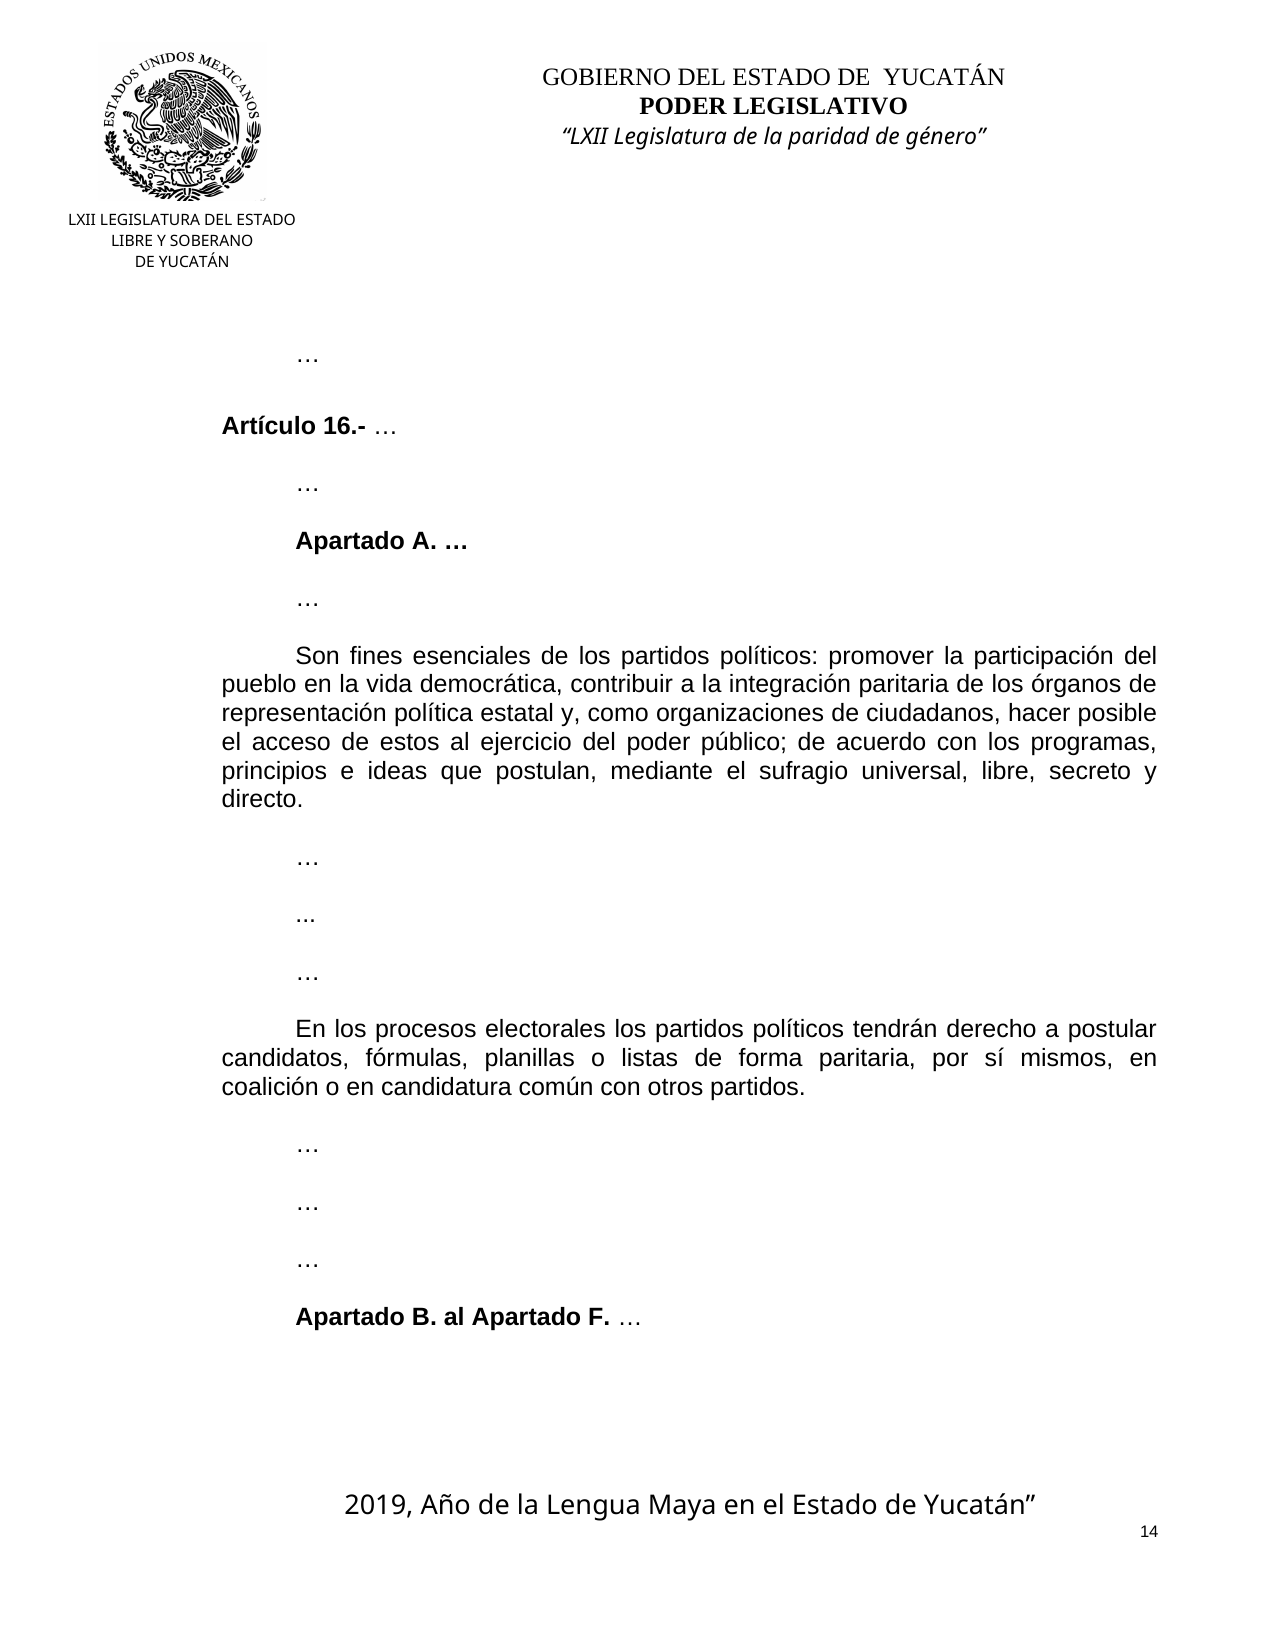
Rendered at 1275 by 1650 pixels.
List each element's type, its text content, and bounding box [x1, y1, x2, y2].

text … [221, 1244, 1158, 1273]
text … [221, 957, 1158, 986]
text … [221, 468, 1158, 497]
text … [221, 583, 1158, 612]
text ... [221, 899, 1158, 928]
text … [221, 842, 1158, 871]
text … [221, 1187, 1158, 1216]
picture [98, 42, 267, 201]
text En los procesos electorales los partidos políticos tendrán derecho a postular candidatos, fórmulas, planillas o listas de forma paritaria, por sí mismos, en coalición o en candidatura común con otros partidos. [221, 1014, 1158, 1101]
text Son fines esenciales de los partidos políticos: promover la participación del pueblo en la vida democrática, contribuir a la integración paritaria de los órganos de representación política estatal y, como organizaciones de ciudadanos, hacer posible el acceso de estos al ejercicio del poder público; de acuerdo con los programas, principios e ideas que postulan, mediante el sufragio universal, libre, secreto y directo. [221, 641, 1158, 813]
text Artículo 16.- … [221, 411, 1158, 439]
text Apartado A. … [221, 526, 1158, 554]
text … [221, 339, 1158, 368]
text … [221, 1129, 1158, 1158]
text Apartado B. al Apartado F. … [221, 1302, 1158, 1331]
